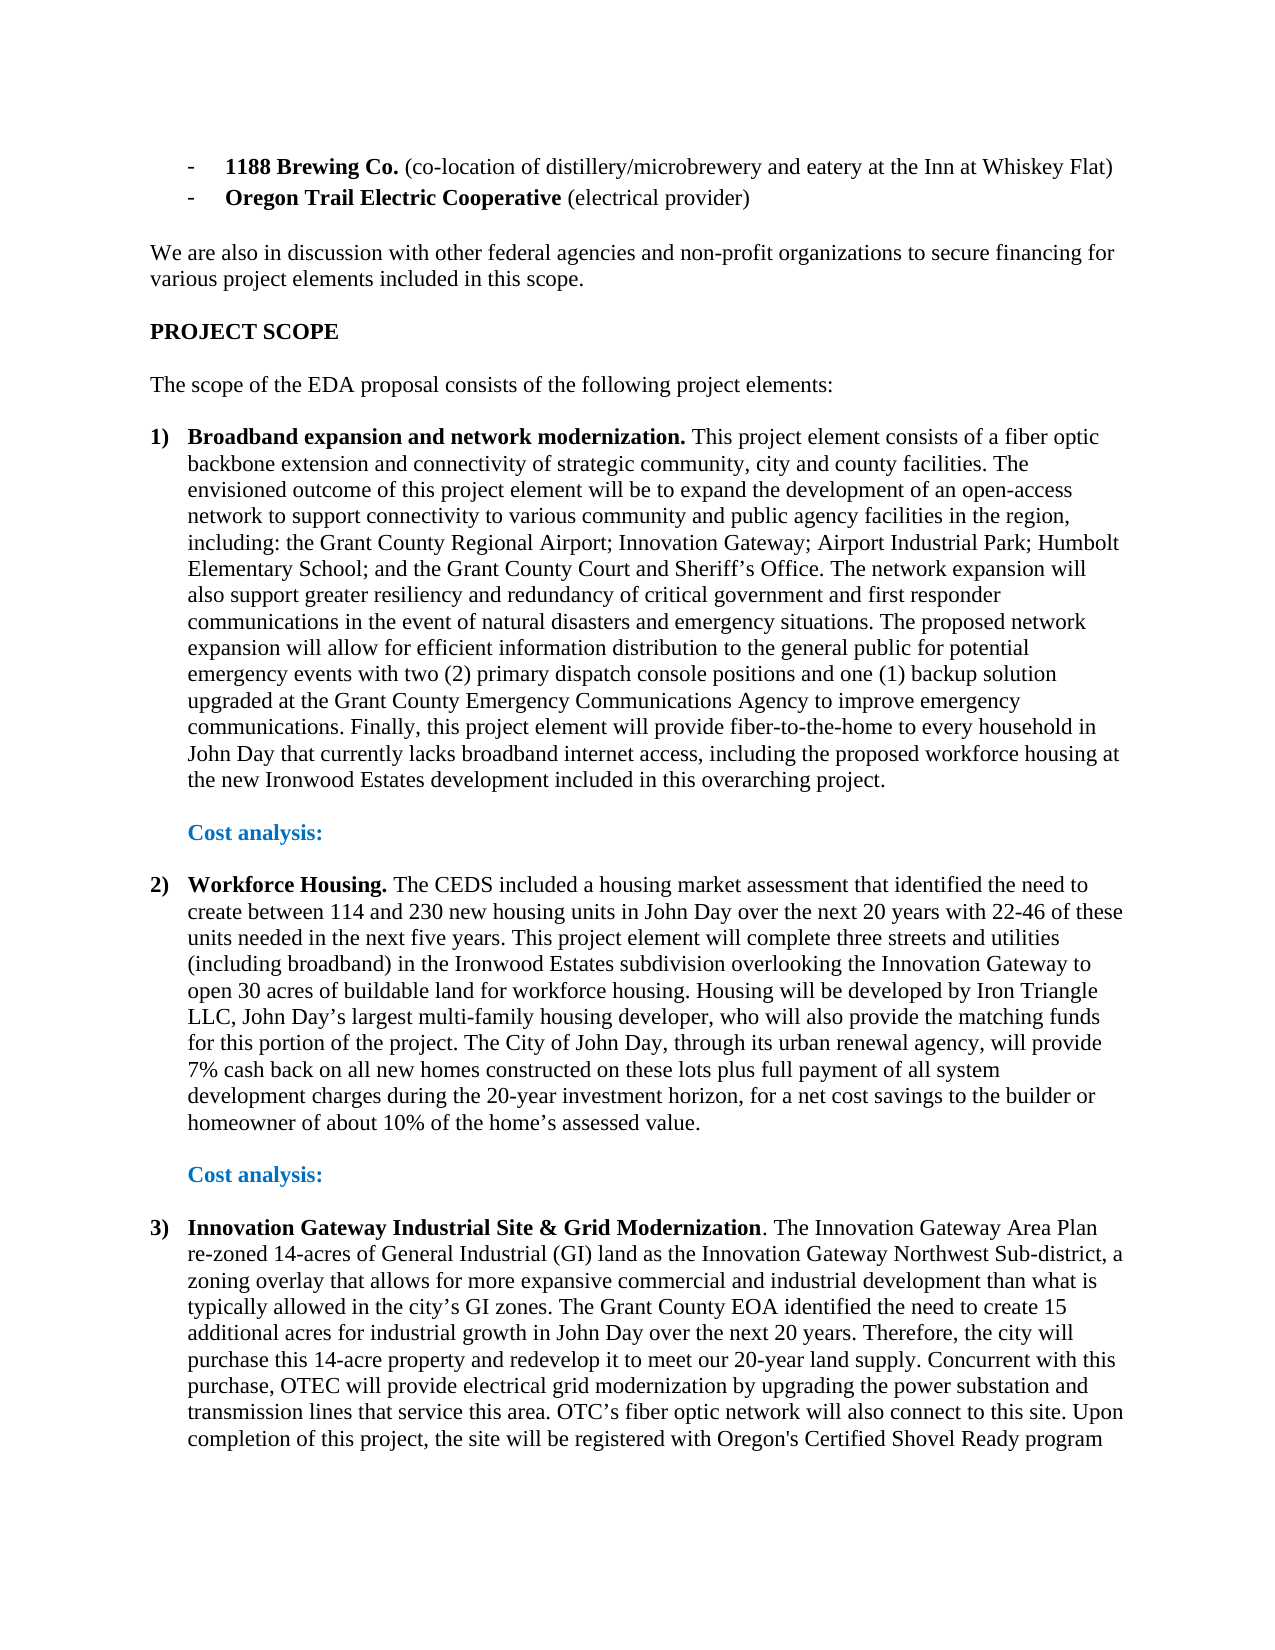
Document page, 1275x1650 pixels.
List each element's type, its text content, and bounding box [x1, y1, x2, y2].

text Cost analysis: [187, 819, 1125, 845]
list Workforce Housing. The CEDS included a housing market assessment that identified the need to create between 114 and 230 new housing units in John Day over the next 20 years with 22-46 of these units needed in the next five years. This project element will complete three streets and utilities (including broadband) in the Ironwood Estates subdivision overlooking the Innovation Gateway to open 30 acres of buildable land for workforce housing. Housing will be developed by Iron Triangle LLC, John Day’s largest multi-family housing developer, who will also provide the matching funds for this portion of the project. The City of John Day, through its urban renewal agency, will provide 7% cash back on all new homes constructed on these lots plus full payment of all system development charges during the 20-year investment horizon, for a net cost savings to the builder or homeowner of about 10% of the home’s assessed value. [150, 871, 1125, 1135]
text Cost analysis: [187, 1161, 1125, 1188]
list Oregon Trail Electric Cooperative (electrical provider) [187, 181, 1125, 212]
list Broadband expansion and network modernization. This project element consists of a fiber optic backbone extension and connectivity of strategic community, city and county facilities. The envisioned outcome of this project element will be to expand the development of an open-access network to support connectivity to various community and public agency facilities in the region, including: the Grant County Regional Airport; Innovation Gateway; Airport Industrial Park; Humbolt Elementary School; and the Grant County Court and Sheriff’s Office. The network expansion will also support greater resiliency and redundancy of critical government and first responder communications in the event of natural disasters and emergency situations. The proposed network expansion will allow for efficient information distribution to the general public for potential emergency events with two (2) primary dispatch console positions and one (1) backup solution upgraded at the Grant County Emergency Communications Agency to improve emergency communications. Finally, this project element will provide fiber-to-the-home to every household in John Day that currently lacks broadband internet access, including the proposed workforce housing at the new Ironwood Estates development included in this overarching project. [150, 423, 1125, 792]
text We are also in discussion with other federal agencies and non-profit organizations to secure financing for various project elements included in this scope. [150, 239, 1125, 292]
list 1188 Brewing Co. (co-location of distillery/microbrewery and eatery at the Inn at Whiskey Flat) [187, 150, 1125, 181]
text PROJECT SCOPE [150, 318, 1125, 344]
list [150, 1214, 1125, 1451]
text The scope of the EDA proposal consists of the following project elements: [150, 371, 1125, 397]
